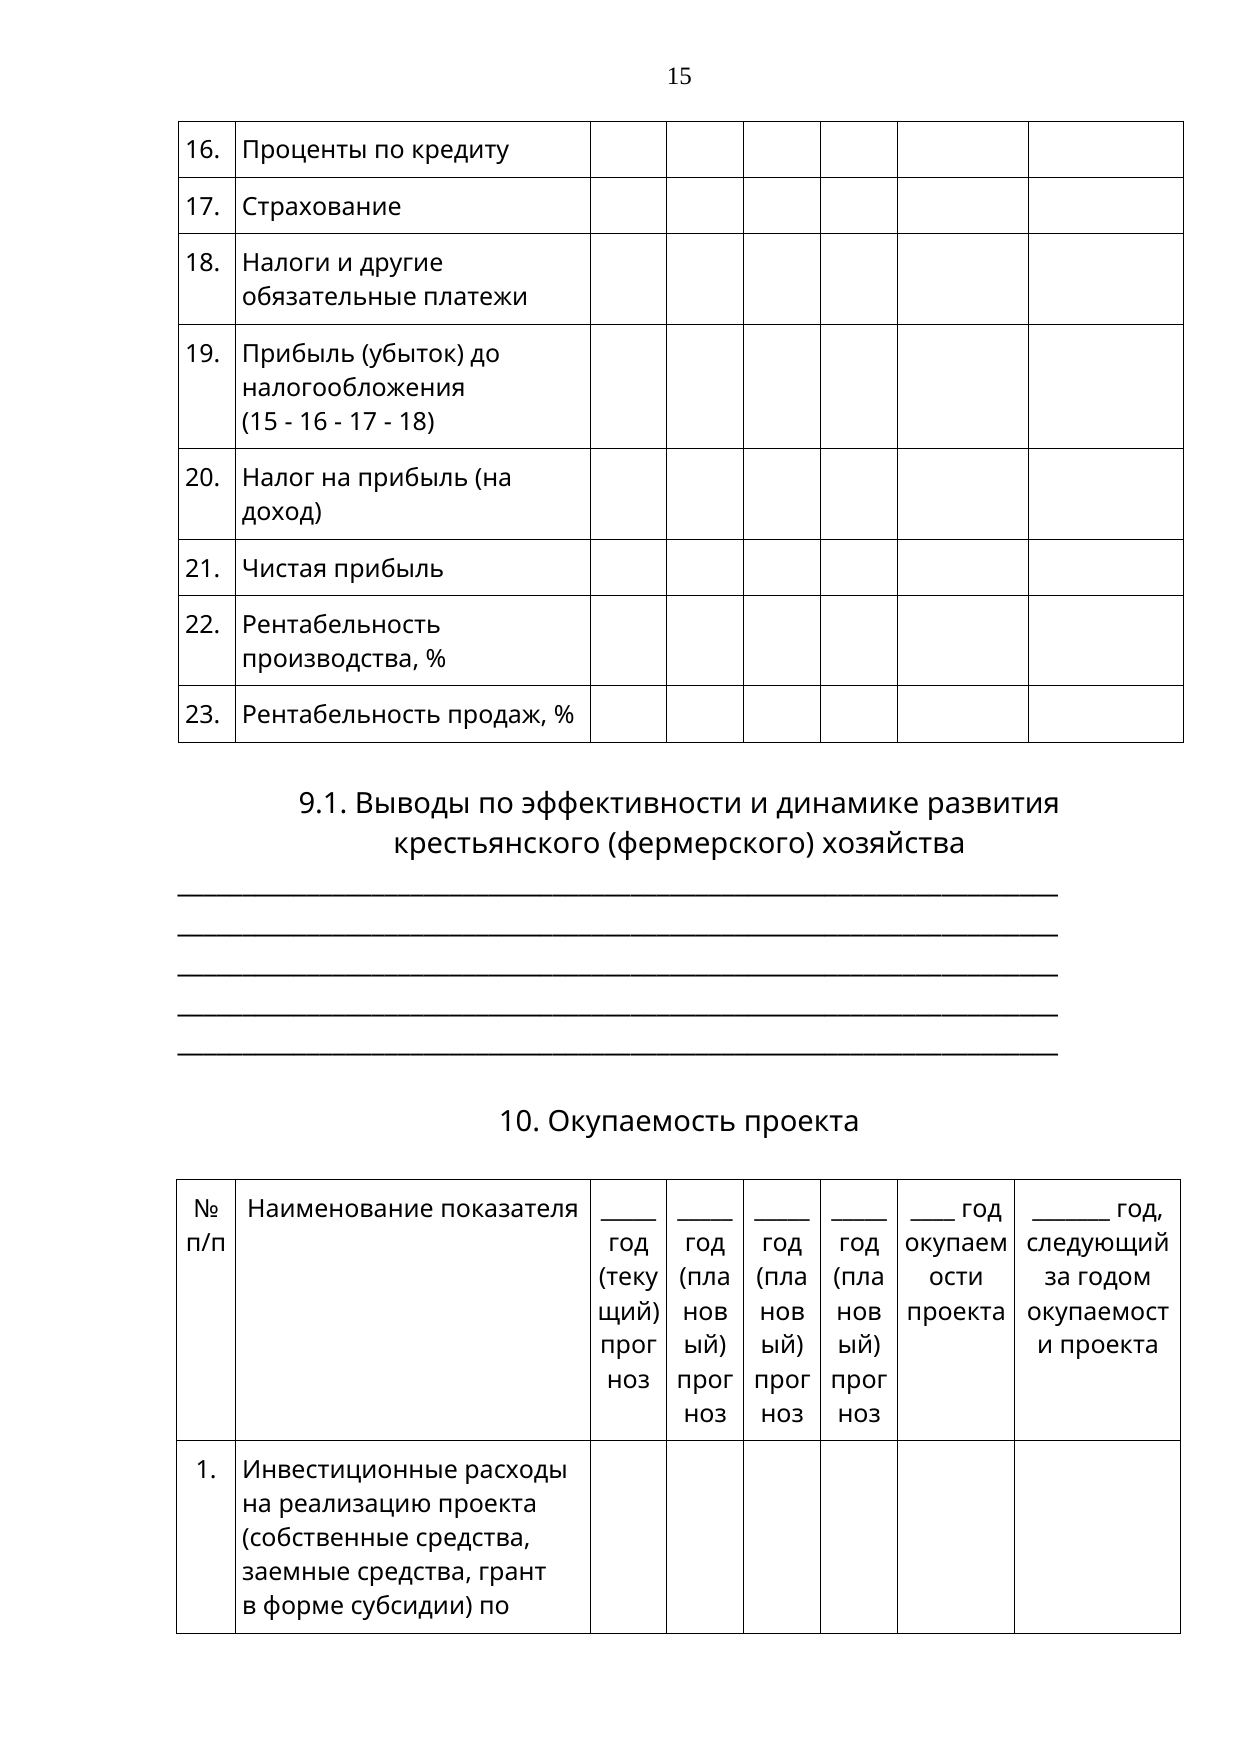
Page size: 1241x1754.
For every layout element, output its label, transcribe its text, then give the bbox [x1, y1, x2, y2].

table_cell [744, 234, 820, 324]
table_cell [667, 596, 743, 685]
table_cell [591, 178, 666, 233]
table_cell [591, 596, 666, 685]
table_cell 22. [179, 596, 235, 685]
table_cell [667, 234, 743, 324]
table_header ____ год окупаемости проекта [898, 1180, 1014, 1440]
table_cell [744, 449, 820, 538]
table_cell [821, 596, 897, 685]
table_cell [591, 540, 666, 595]
text ____________________________________________________________________ [177, 941, 1181, 981]
table_cell [667, 540, 743, 595]
table_cell [821, 325, 897, 448]
text 9.1. Выводы по эффективности и динамике развития [177, 782, 1181, 822]
table_header _____ год (плановый) прогноз [821, 1180, 897, 1440]
text крестьянского (фермерского) хозяйства [177, 822, 1181, 862]
table_cell [744, 596, 820, 685]
table_cell [898, 596, 1028, 685]
table_cell 21. [179, 540, 235, 595]
table_cell [1029, 122, 1183, 177]
table_cell [591, 686, 666, 742]
table_cell [1029, 325, 1183, 448]
text ____________________________________________________________________ [177, 981, 1181, 1021]
table_cell [744, 540, 820, 595]
table_cell 17. [179, 178, 235, 233]
table_cell [1029, 178, 1183, 233]
table_header Наименование показателя [236, 1180, 590, 1440]
table_cell [1029, 234, 1183, 324]
table_cell [667, 449, 743, 538]
table_cell [898, 1441, 1014, 1633]
table_cell 19. [179, 325, 235, 448]
text ____________________________________________________________________ [177, 901, 1181, 941]
table_cell [821, 178, 897, 233]
table_header _______ год, следующий за годом окупаемости проекта [1015, 1180, 1180, 1440]
table_cell [1029, 686, 1183, 742]
table_cell [667, 686, 743, 742]
text ____________________________________________________________________ [177, 1021, 1181, 1060]
table_cell [667, 325, 743, 448]
table_cell [1029, 596, 1183, 685]
table_cell [821, 540, 897, 595]
table_cell [898, 234, 1028, 324]
table_cell 18. [179, 234, 235, 324]
table_cell [667, 178, 743, 233]
table_cell Рентабельность производства, % [236, 596, 590, 685]
table_cell [744, 178, 820, 233]
table_header № п/п [177, 1180, 235, 1440]
table_cell [821, 449, 897, 538]
table_cell Страхование [236, 178, 590, 233]
table_cell Прибыль (убыток) до налогообложения (15 - 16 - 17 - 18) [236, 325, 590, 448]
table_cell [591, 234, 666, 324]
table_cell [744, 122, 820, 177]
table_cell [898, 122, 1028, 177]
table_cell [744, 1441, 820, 1633]
table_cell 1. [177, 1441, 235, 1633]
table_cell [898, 686, 1028, 742]
table_cell 20. [179, 449, 235, 538]
table_cell [821, 1441, 897, 1633]
table_cell [1015, 1441, 1180, 1633]
table_cell [1029, 449, 1183, 538]
table_cell Налоги и другие обязательные платежи [236, 234, 590, 324]
table_header _____ год (текущий) прогноз [591, 1180, 666, 1440]
table_cell [667, 1441, 743, 1633]
table_cell Налог на прибыль (на доход) [236, 449, 590, 538]
table_cell [821, 122, 897, 177]
text ____________________________________________________________________ [177, 862, 1181, 901]
table_cell [744, 325, 820, 448]
text 10. Окупаемость проекта [177, 1100, 1181, 1139]
table_cell [821, 234, 897, 324]
table_cell Проценты по кредиту [236, 122, 590, 177]
table_cell [591, 1441, 666, 1633]
table_cell [667, 122, 743, 177]
table_cell Чистая прибыль [236, 540, 590, 595]
table_cell [821, 686, 897, 742]
table_cell [591, 325, 666, 448]
table_cell [898, 540, 1028, 595]
table_cell [898, 178, 1028, 233]
table_cell [898, 325, 1028, 448]
table_cell Рентабельность продаж, % [236, 686, 590, 742]
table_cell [236, 1441, 590, 1633]
table_cell [591, 449, 666, 538]
table_cell 16. [179, 122, 235, 177]
table_cell [898, 449, 1028, 538]
table_cell 23. [179, 686, 235, 742]
table_header _____ год (плановый) прогноз [744, 1180, 820, 1440]
table_cell [744, 686, 820, 742]
table_header _____ год (плановый) прогноз [667, 1180, 743, 1440]
table_cell [591, 122, 666, 177]
table_cell [1029, 540, 1183, 595]
